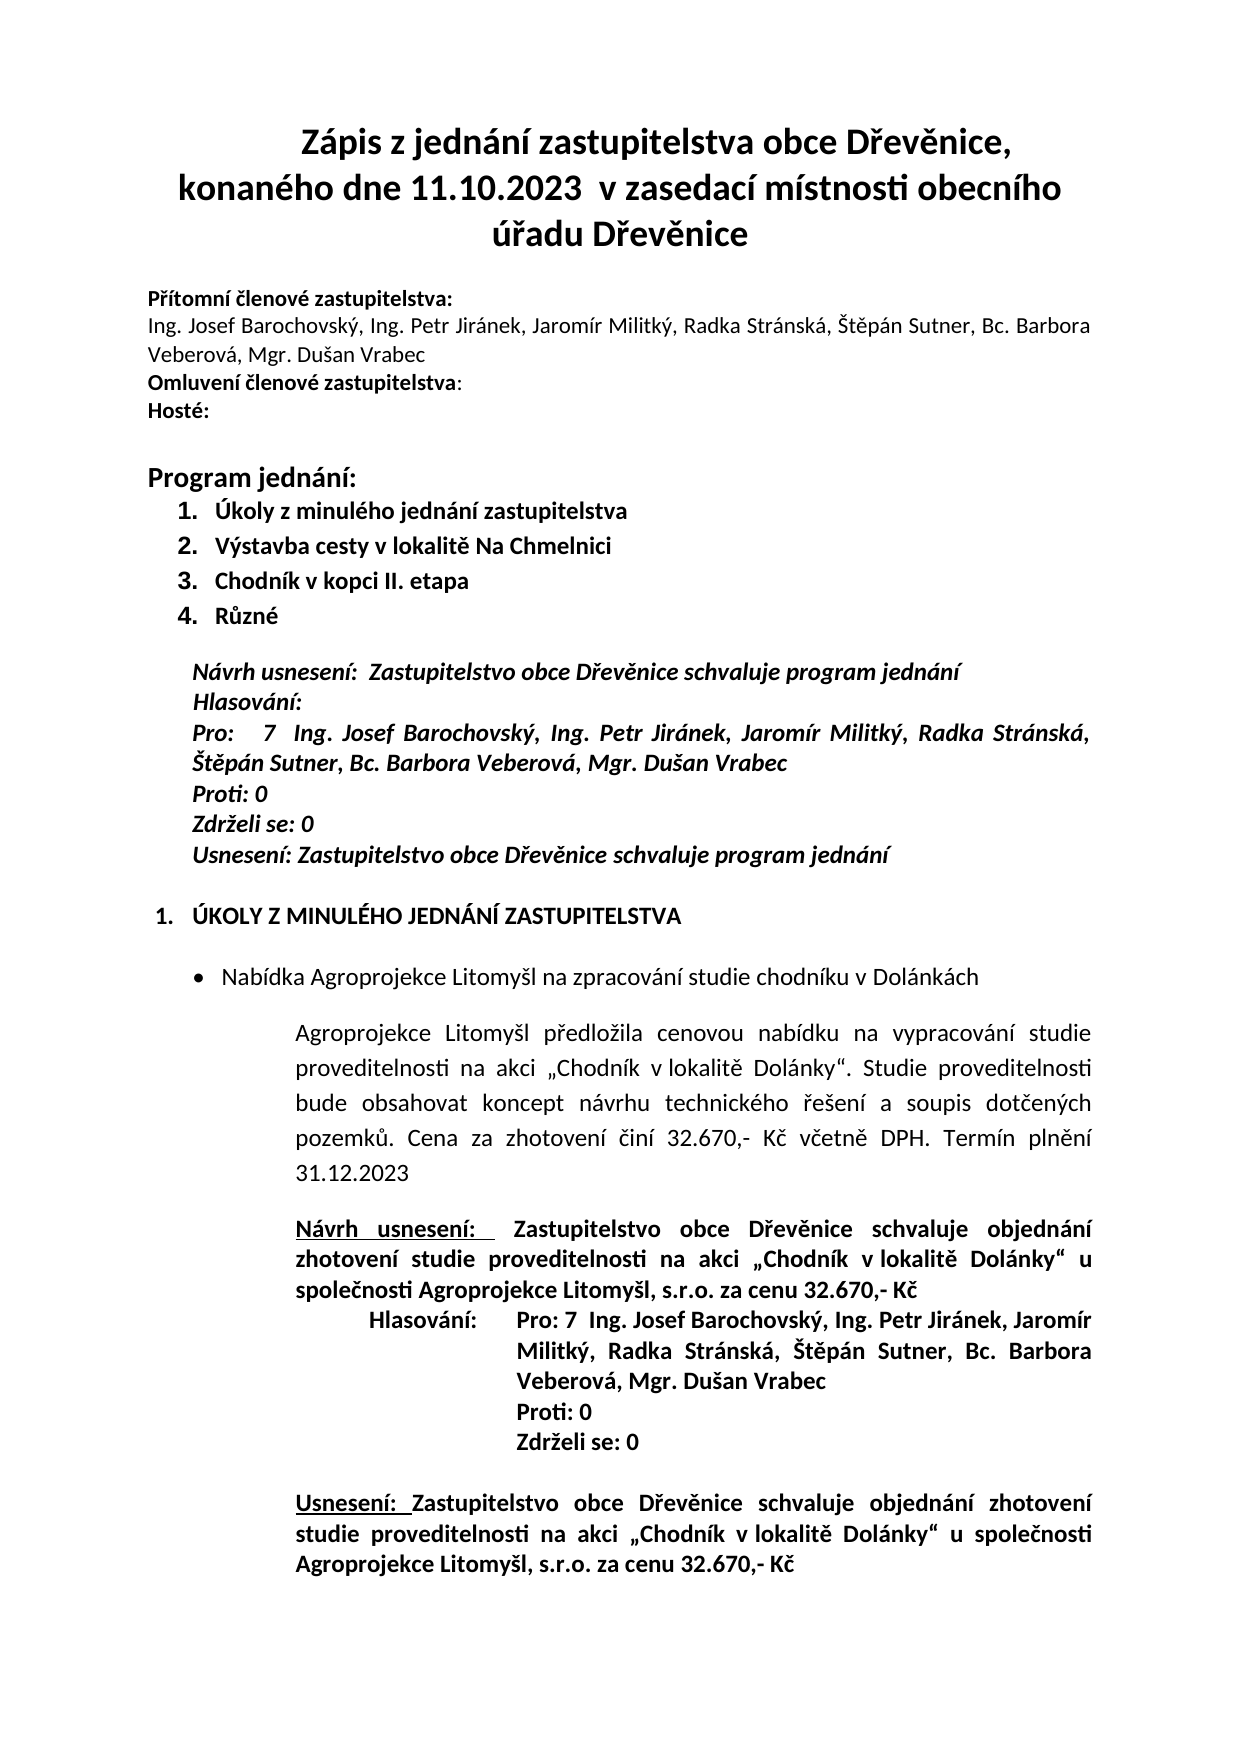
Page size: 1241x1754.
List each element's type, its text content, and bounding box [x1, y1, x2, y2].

list Úkoly z minulého jednání zastupitelstva [177, 495, 1092, 526]
text Usnesení: Zastupitelstvo obce Dřevěnice schvaluje objednání zhotovení studie proveditelnosti na akci „Chodník v lokalitě Dolánky“ u společnosti Agroprojekce Litomyšl, s.r.o. za cenu 32.670,- Kč [295, 1487, 1092, 1579]
text Návrh usnesení: Zastupitelstvo obce Dřevěnice schvaluje objednání zhotovení studie proveditelnosti na akci „Chodník v lokalitě Dolánky“ u společnosti Agroprojekce Litomyšl, s.r.o. za cenu 32.670,- Kč [295, 1213, 1092, 1304]
text Návrh usnesení: Zastupitelstvo obce Dřevěnice schvaluje program jednání [192, 656, 1092, 686]
list Různé [177, 600, 1092, 631]
text Militký, Radka Stránská, Štěpán Sutner, Bc. Barbora Veberová, Mgr. Dušan Vrabec [516, 1335, 1092, 1396]
text Program jednání: [148, 459, 1092, 495]
text Hosté: [148, 396, 1092, 424]
text Agroprojekce Litomyšl předložila cenovou nabídku na vypracování studie proveditelnosti na akci „Chodník v lokalitě Dolánky“. Studie proveditelnosti bude obsahovat koncept návrhu technického řešení a soupis dotčených pozemků. Cena za zhotovení činí 32.670,- Kč včetně DPH. Termín plnění 31.12.2023 [295, 1017, 1092, 1187]
text Usnesení: Zastupitelstvo obce Dřevěnice schvaluje program jednání [192, 839, 1092, 869]
text Hlasování: Pro: 7 Ing. Josef Barochovský, Ing. Petr Jiránek, Jaromír [369, 1304, 1092, 1335]
text Zdrželi se: 0 [192, 808, 1092, 839]
text Ing. Josef Barochovský, Ing. Petr Jiránek, Jaromír Militký, Radka Stránská, Štěpán Sutner, Bc. Barbora Veberová, Mgr. Dušan Vrabec [148, 312, 1092, 368]
list Chodník v kopci II. etapa [177, 565, 1092, 596]
text Hlasování: [148, 686, 1092, 717]
text Zdrželi se: 0 [496, 1426, 1092, 1457]
text Proti: 0 [192, 778, 1092, 808]
text Pro: 7 Ing. Josef Barochovský, Ing. Petr Jiránek, Jaromír Militký, Radka Stránská, Štěpán Sutner, Bc. Barbora Veberová, Mgr. Dušan Vrabec [192, 717, 1092, 778]
text • Nabídka Agroprojekce Litomyšl na zpracování studie chodníku v Dolánkách [192, 961, 1092, 992]
text Přítomní členové zastupitelstva: [148, 284, 1092, 312]
list ÚKOLY Z MINULÉHO JEDNÁNÍ ZASTUPITELSTVA [154, 900, 1092, 931]
text Zápis z jednání zastupitelstva obce Dřevěnice, [148, 118, 1092, 164]
list Výstavba cesty v lokalitě Na Chmelnici [177, 530, 1092, 561]
text konaného dne 11.10.2023 v zasedací místnosti obecního úřadu Dřevěnice [148, 164, 1092, 256]
text Proti: 0 [443, 1396, 1092, 1426]
text Omluvení členové zastupitelstva: [148, 368, 1092, 396]
